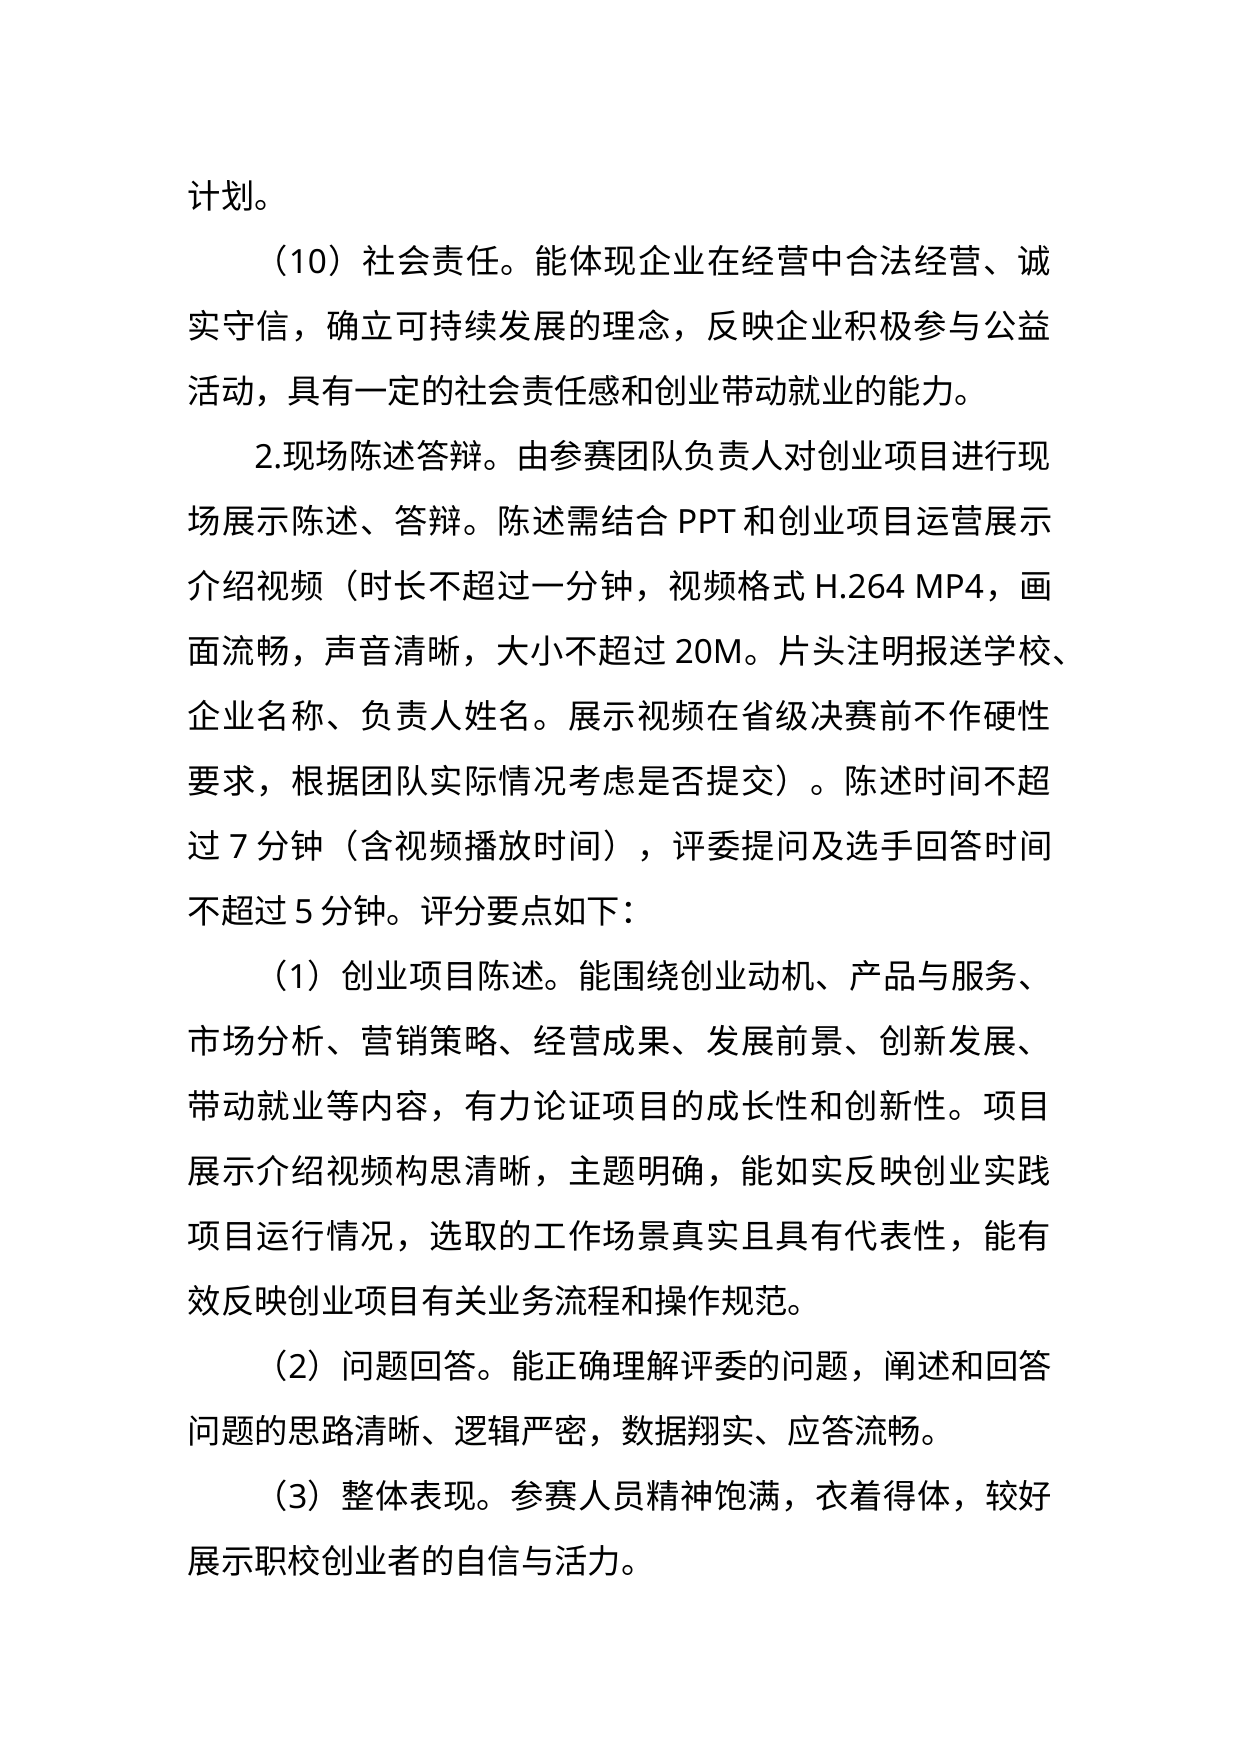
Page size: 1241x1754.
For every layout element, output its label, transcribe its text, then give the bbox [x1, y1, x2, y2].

text （10）社会责任。能体现企业在经营中合法经营、诚实守信，确立可持续发展的理念，反映企业积极参与公益活动，具有一定的社会责任感和创业带动就业的能力。 [187, 227, 1053, 422]
text （3）整体表现。参赛人员精神饱满，衣着得体，较好展示职校创业者的自信与活力。 [187, 1462, 1053, 1592]
text （1）创业项目陈述。能围绕创业动机、产品与服务、市场分析、营销策略、经营成果、发展前景、创新发展、带动就业等内容，有力论证项目的成长性和创新性。项目展示介绍视频构思清晰，主题明确，能如实反映创业实践项目运行情况，选取的工作场景真实且具有代表性，能有效反映创业项目有关业务流程和操作规范。 [187, 942, 1053, 1332]
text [187, 162, 1053, 227]
text 2.现场陈述答辩。由参赛团队负责人对创业项目进行现场展示陈述、答辩。陈述需结合PPT和创业项目运营展示介绍视频（时长不超过一分钟，视频格式H.264 MP4，画面流畅，声音清晰，大小不超过20M。片头注明报送学校、企业名称、负责人姓名。展示视频在省级决赛前不作硬性要求，根据团队实际情况考虑是否提交）。陈述时间不超过7分钟（含视频播放时间），评委提问及选手回答时间不超过5分钟。评分要点如下： [187, 422, 1053, 942]
text （2）问题回答。能正确理解评委的问题，阐述和回答问题的思路清晰、逻辑严密，数据翔实、应答流畅。 [187, 1332, 1053, 1462]
